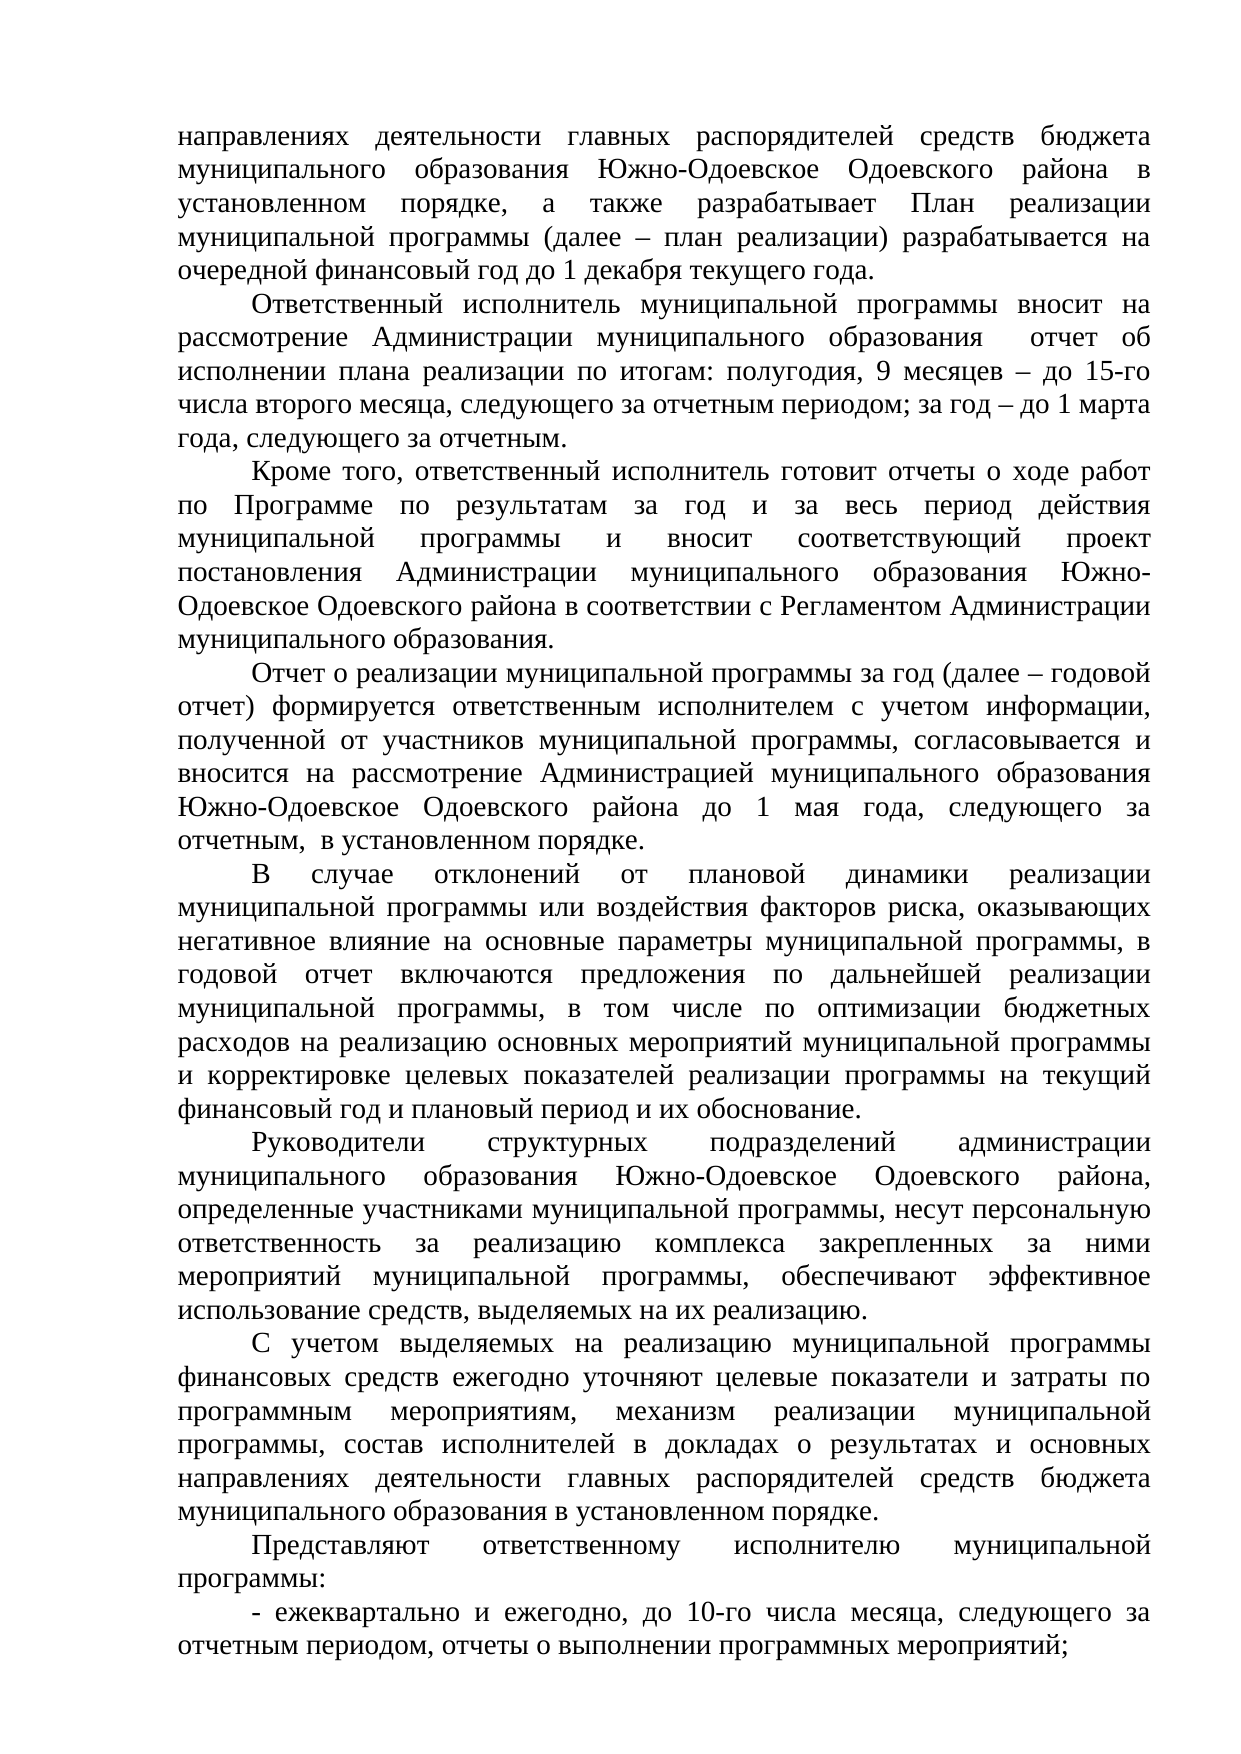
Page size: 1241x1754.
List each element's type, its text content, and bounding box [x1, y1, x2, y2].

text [177, 118, 1152, 286]
text Отчет о реализации муниципальной программы за год (далее – годовой отчет) формируется ответственным исполнителем с учетом информации, полученной от участников муниципальной программы, согласовывается и вносится на рассмотрение Администрацией муниципального образования Южно-Одоевское Одоевского района до 1 мая года, следующего за отчетным, в установленном порядке. [177, 655, 1152, 856]
text С учетом выделяемых на реализацию муниципальной программы финансовых средств ежегодно уточняют целевые показатели и затраты по программным мероприятиям, механизм реализации муниципальной программы, состав исполнителей в докладах о результатах и основных направлениях деятельности главных распорядителей средств бюджета муниципального образования в установленном порядке. [177, 1326, 1152, 1527]
text - ежеквартально и ежегодно, до 10-го числа месяца, следующего за отчетным периодом, отчеты о выполнении программных мероприятий; [177, 1594, 1152, 1661]
text Представляют ответственному исполнителю муниципальной программы: [177, 1527, 1152, 1594]
text Руководители структурных подразделений администрации муниципального образования Южно-Одоевское Одоевского района, определенные участниками муниципальной программы, несут персональную ответственность за реализацию комплекса закрепленных за ними мероприятий муниципальной программы, обеспечивают эффективное использование средств, выделяемых на их реализацию. [177, 1124, 1152, 1326]
text Ответственный исполнитель муниципальной программы вносит на рассмотрение Администрации муниципального образования отчет об исполнении плана реализации по итогам: полугодия, 9 месяцев – до 15-го числа второго месяца, следующего за отчетным периодом; за год – до 1 марта года, следующего за отчетным. [177, 286, 1152, 453]
text Кроме того, ответственный исполнитель готовит отчеты о ходе работ по Программе по результатам за год и за весь период действия муниципальной программы и вносит соответствующий проект постановления Администрации муниципального образования Южно-Одоевское Одоевского района в соответствии с Регламентом Администрации муниципального образования. [177, 453, 1152, 655]
text В случае отклонений от плановой динамики реализации муниципальной программы или воздействия факторов риска, оказывающих негативное влияние на основные параметры муниципальной программы, в годовой отчет включаются предложения по дальнейшей реализации муниципальной программы, в том числе по оптимизации бюджетных расходов на реализацию основных мероприятий муниципальной программы и корректировке целевых показателей реализации программы на текущий финансовый год и плановый период и их обоснование. [177, 856, 1152, 1124]
